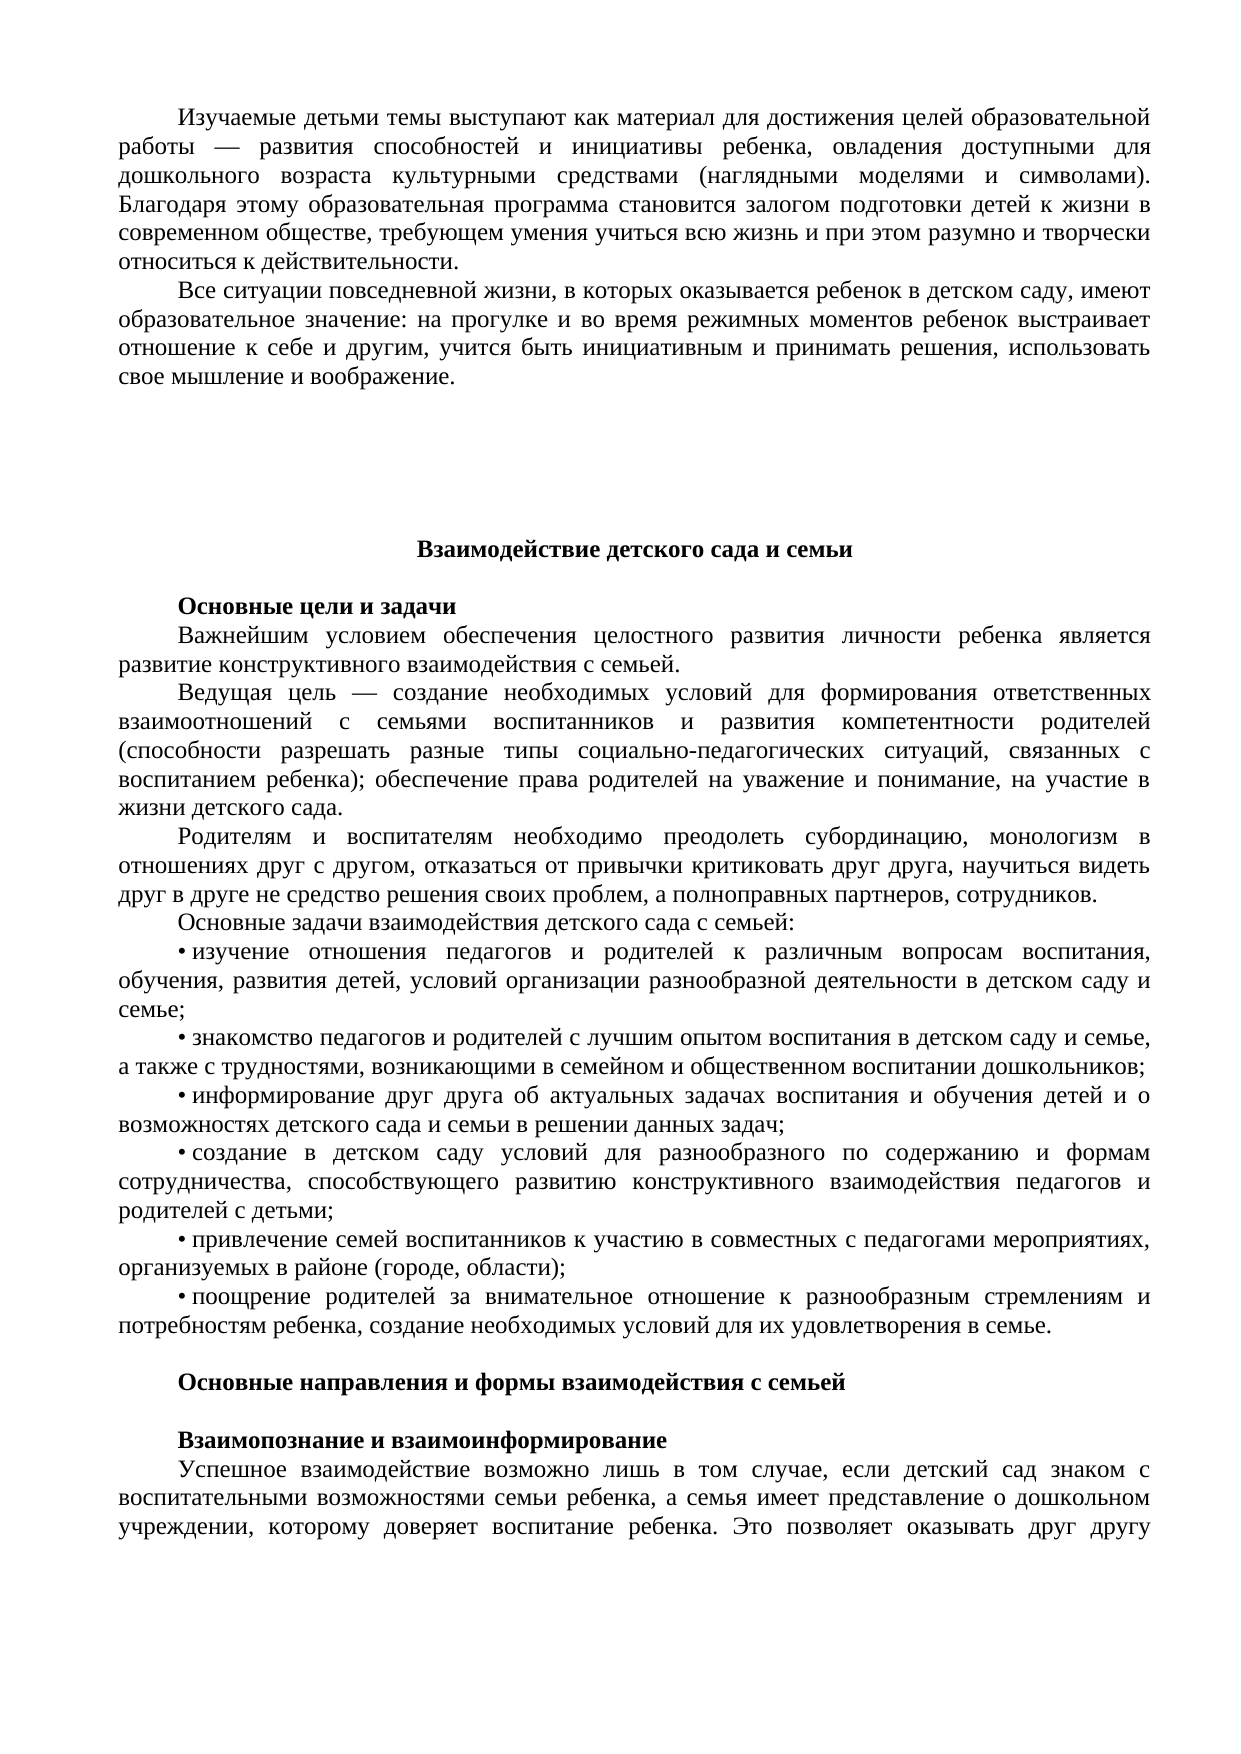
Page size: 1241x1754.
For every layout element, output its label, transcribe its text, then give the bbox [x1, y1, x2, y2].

text Основные задачи взаимодействия детского сада с семьей: [118, 907, 1152, 936]
text • знакомство педагогов и родителей с лучшим опытом воспитания в детском саду и семье, а также с трудностями, возникающими в семейном и общественном воспитании дошкольников; [118, 1022, 1152, 1080]
text Взаимодействие детского сада и семьи [118, 534, 1152, 562]
text Родителям и воспитателям необходимо преодолеть субординацию, монологизм в отношениях друг с другом, отказаться от привычки критиковать друг друга, научиться видеть друг в друге не средство решения своих проблем, а полноправных партнеров, сотрудников. [118, 821, 1152, 907]
text • изучение отношения педагогов и родителей к различным вопросам воспитания, обучения, развития детей, условий организации разнообразной деятельности в детском саду и семье; [118, 936, 1152, 1022]
text Ведущая цель — создание необходимых условий для формирования ответственных взаимоотношений с семьями воспитанников и развития компетентности родителей (способности разрешать разные типы социальнo-педагогических ситуаций, связанных с воспитанием ребенка); обеспечение права родителей на уважение и понимание, на участие в жизни детского сада. [118, 677, 1152, 821]
text Изучаемые детьми темы выступают как материал для достижения целей образовательной работы — развития способностей и инициативы ребенка, овладения доступными для дошкольного возраста культурными средствами (наглядными моделями и символами). Благодаря этому образовательная программа становится залогом подготовки детей к жизни в современном обществе, требующем умения учиться всю жизнь и при этом разумно и творчески относиться к действительности. [118, 102, 1152, 275]
text Взаимопознание и взаимоинформирование [118, 1425, 1152, 1454]
text Важнейшим условием обеспечения целостного развития личности ребенка является развитие конструктивного взаимодействия с семьей. [118, 620, 1152, 677]
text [118, 1454, 1152, 1540]
text • создание в детском саду условий для разнообразного по содержанию и формам сотрудничества, способствующего развитию конструктивного взаимодействия педагогов и родителей с детьми; [118, 1137, 1152, 1224]
text Основные направления и формы взаимодействия с семьей [118, 1367, 1152, 1396]
text Основные цели и задачи [118, 591, 1152, 620]
text • привлечение семей воспитанников к участию в совместных с педагогами мероприятиях, организуемых в районе (городе, области); [118, 1224, 1152, 1281]
text • поощрение родителей за внимательное отношение к разнообразным стремлениям и потребностям ребенка, создание необходимых условий для их удовлетворения в семье. [118, 1281, 1152, 1339]
text • информирование друг друга об актуальных задачах воспитания и обучения детей и о возможностях детского сада и семьи в решении данных задач; [118, 1080, 1152, 1137]
text Все ситуации повседневной жизни, в которых оказывается ребенок в детском саду, имеют образовательное значение: на прогулке и во время режимных моментов ребенок выстраивает отношение к себе и другим, учится быть инициативным и принимать решения, использовать свое мышление и воображение. [118, 275, 1152, 390]
